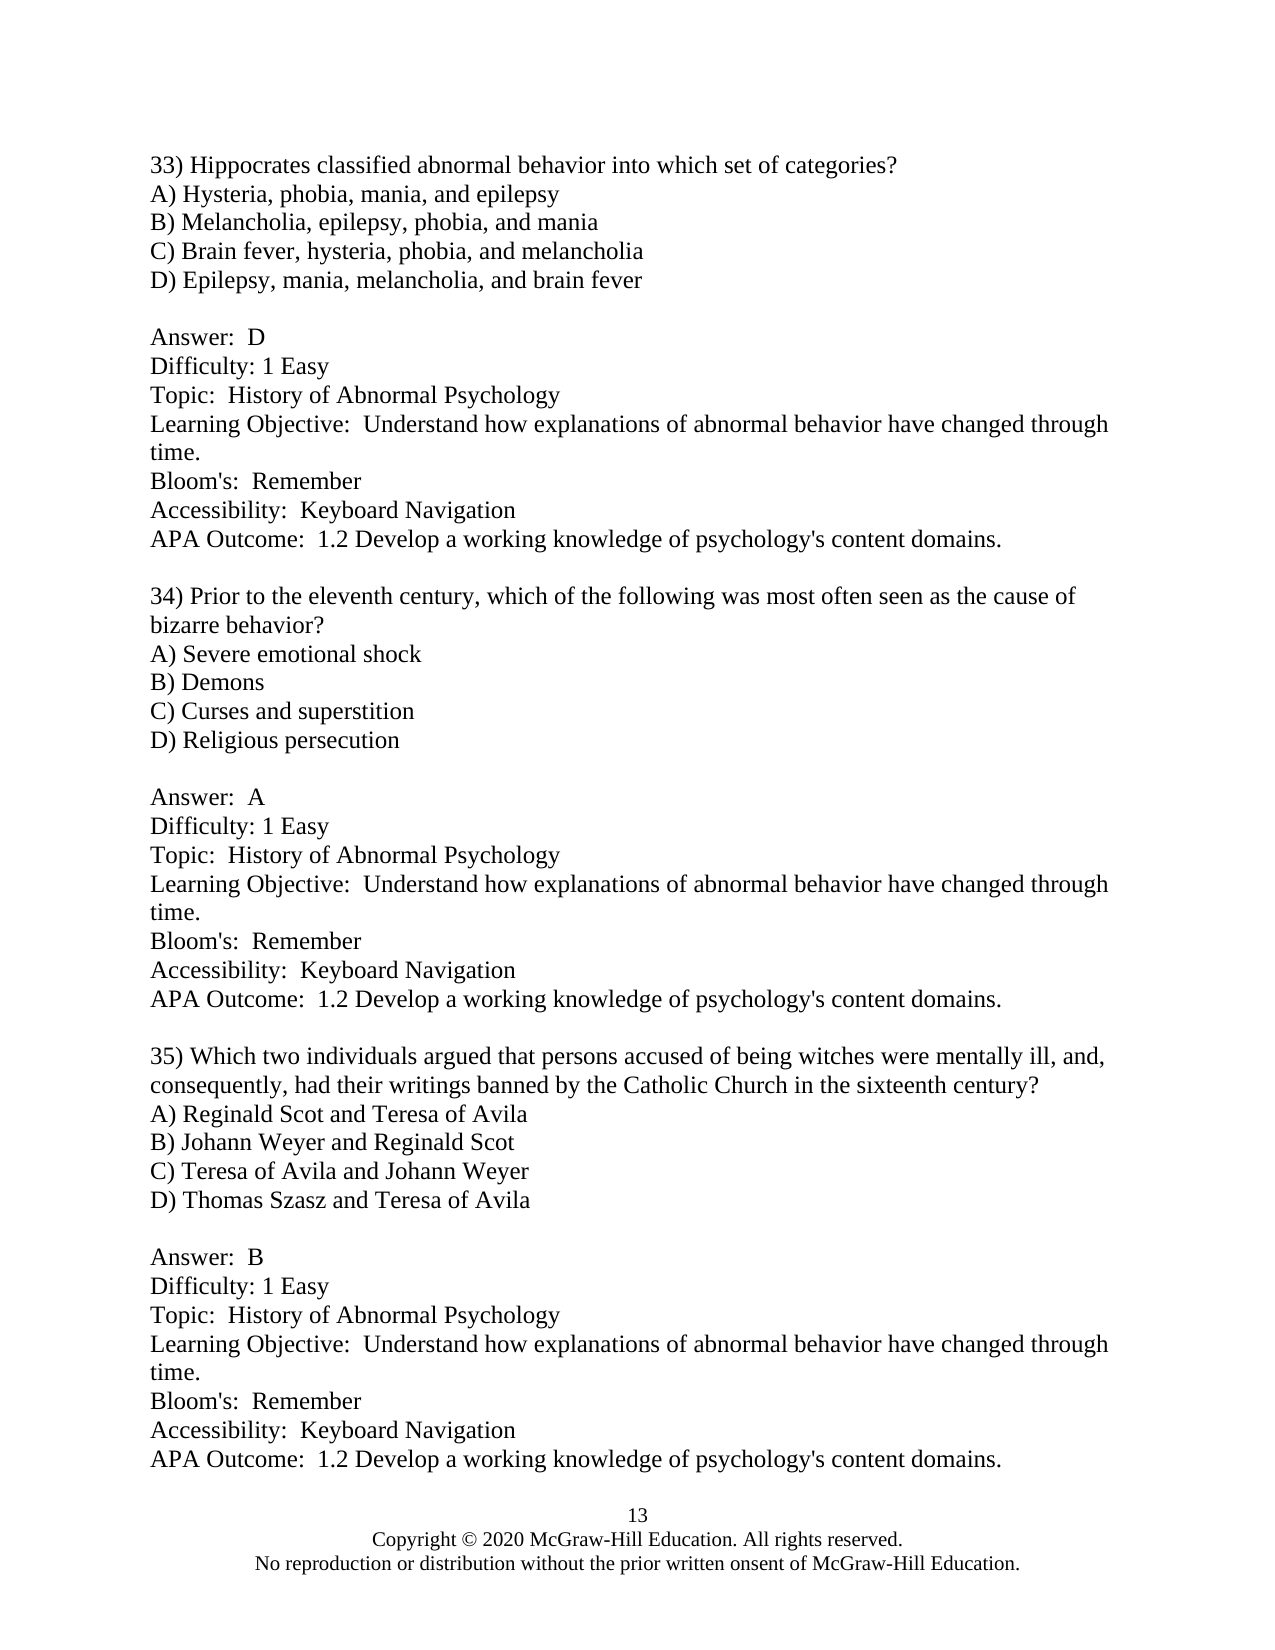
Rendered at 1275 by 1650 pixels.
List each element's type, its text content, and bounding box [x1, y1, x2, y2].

text Answer: A [150, 782, 1125, 811]
text D) Religious persecution [150, 725, 1125, 754]
text D) Thomas Szasz and Teresa of Avila [150, 1185, 1125, 1214]
text Difficulty: 1 Easy [150, 811, 1125, 840]
text 34) Prior to the eleventh century, which of the following was most often seen as the cause of bizarre behavior? [150, 581, 1125, 639]
text APA Outcome: 1.2 Develop a working knowledge of psychology's content domains. [150, 524, 1125, 552]
text Accessibility: Keyboard Navigation [150, 495, 1125, 524]
text 33) Hippocrates classified abnormal behavior into which set of categories? [150, 150, 1125, 179]
text Difficulty: 1 Easy [150, 1271, 1125, 1300]
text Topic: History of Abnormal Psychology [150, 1300, 1125, 1329]
text B) Melancholia, epilepsy, phobia, and mania [150, 207, 1125, 236]
text Bloom's: Remember [150, 466, 1125, 495]
text C) Brain fever, hysteria, phobia, and melancholia [150, 236, 1125, 265]
text Answer: D [150, 322, 1125, 351]
text APA Outcome: 1.2 Develop a working knowledge of psychology's content domains. [150, 1444, 1125, 1472]
text A) Severe emotional shock [150, 639, 1125, 667]
text Accessibility: Keyboard Navigation [150, 1415, 1125, 1444]
text D) Epilepsy, mania, melancholia, and brain fever [150, 265, 1125, 294]
text A) Reginald Scot and Teresa of Avila [150, 1099, 1125, 1127]
text APA Outcome: 1.2 Develop a working knowledge of psychology's content domains. [150, 984, 1125, 1012]
text Learning Objective: Understand how explanations of abnormal behavior have changed through time. [150, 1329, 1125, 1386]
text Topic: History of Abnormal Psychology [150, 380, 1125, 409]
text 35) Which two individuals argued that persons accused of being witches were mentally ill, and, consequently, had their writings banned by the Catholic Church in the sixteenth century? [150, 1041, 1125, 1099]
text B) Demons [150, 667, 1125, 696]
text Learning Objective: Understand how explanations of abnormal behavior have changed through time. [150, 409, 1125, 466]
text C) Curses and superstition [150, 696, 1125, 725]
text B) Johann Weyer and Reginald Scot [150, 1127, 1125, 1156]
text Learning Objective: Understand how explanations of abnormal behavior have changed through time. [150, 869, 1125, 926]
text Topic: History of Abnormal Psychology [150, 840, 1125, 869]
text Answer: B [150, 1242, 1125, 1271]
text Difficulty: 1 Easy [150, 351, 1125, 380]
text Bloom's: Remember [150, 1386, 1125, 1415]
text Accessibility: Keyboard Navigation [150, 955, 1125, 984]
text C) Teresa of Avila and Johann Weyer [150, 1156, 1125, 1185]
text Bloom's: Remember [150, 926, 1125, 955]
text A) Hysteria, phobia, mania, and epilepsy [150, 179, 1125, 207]
